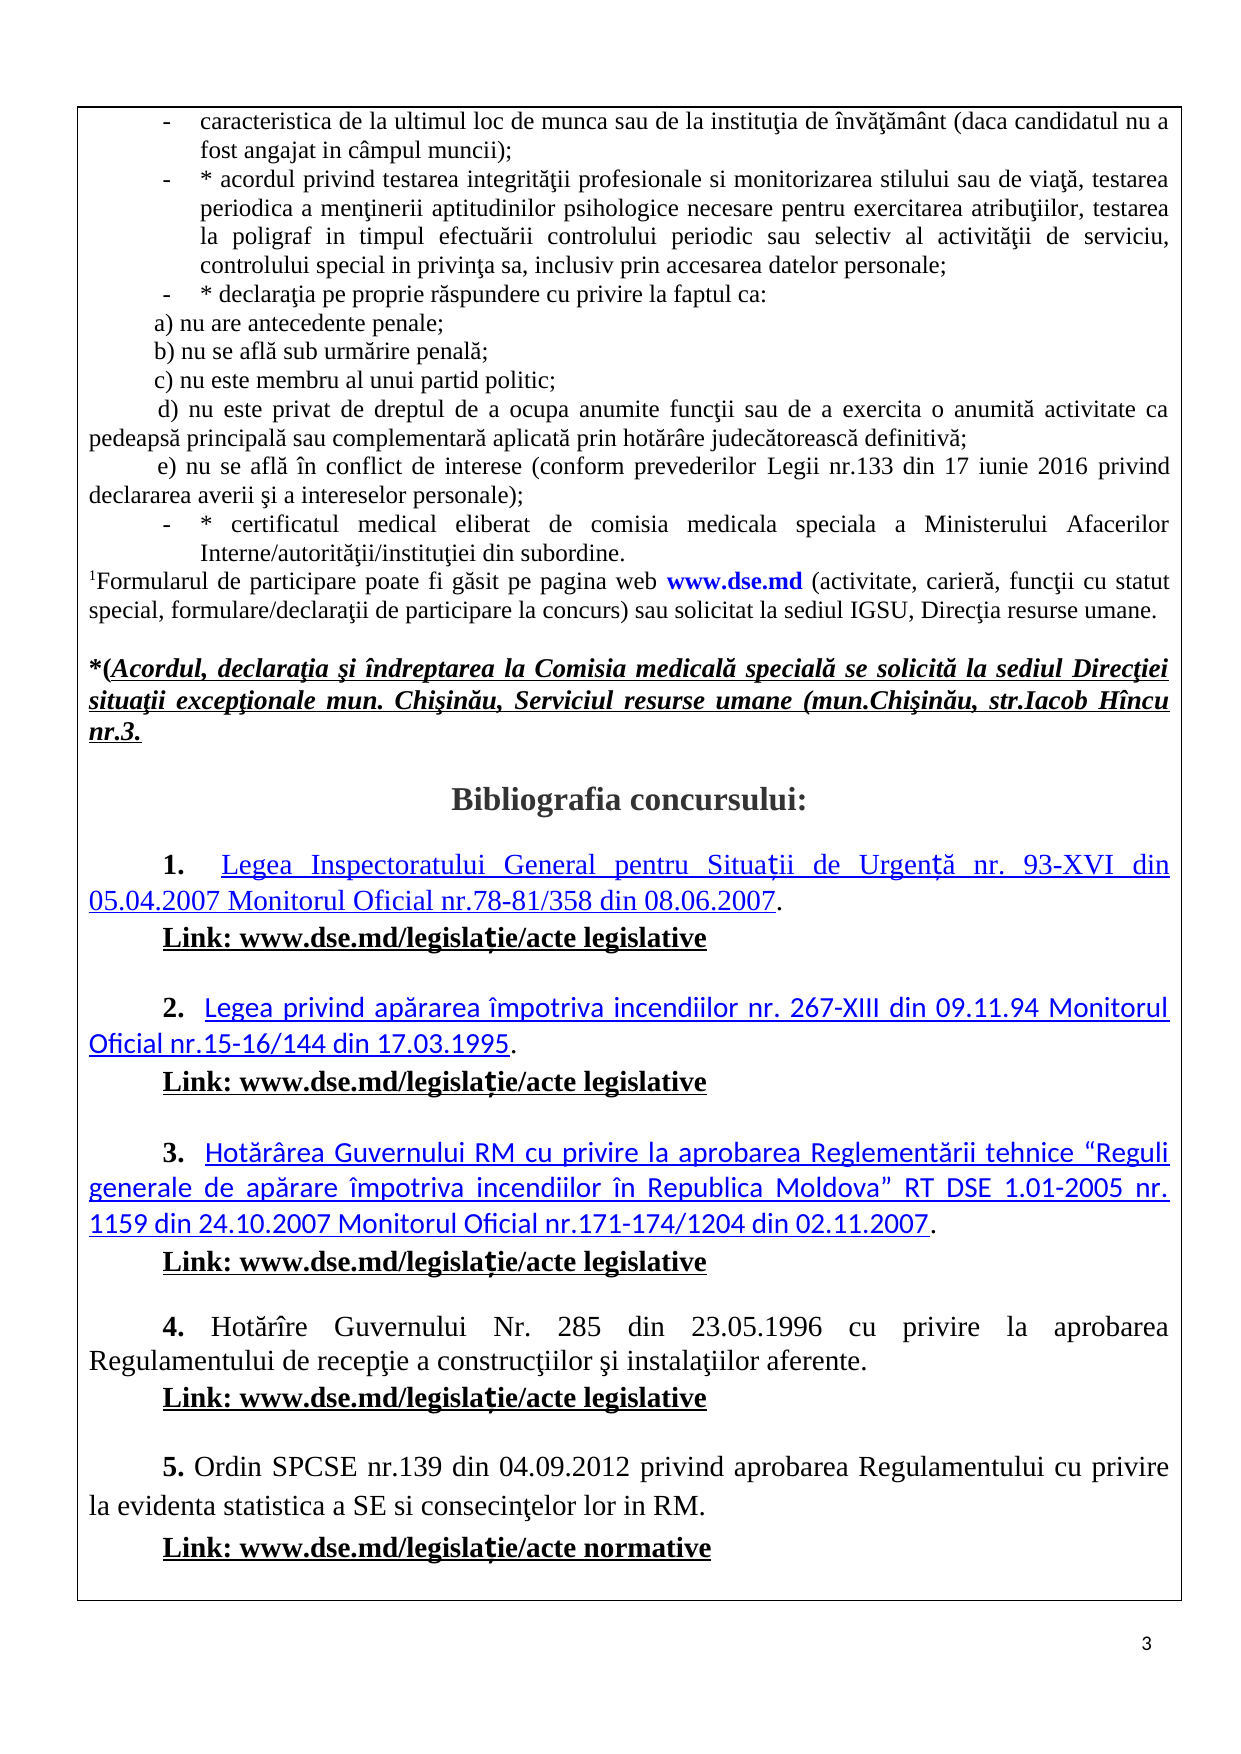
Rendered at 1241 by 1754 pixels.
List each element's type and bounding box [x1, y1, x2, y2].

table_cell [78, 108, 1181, 1600]
